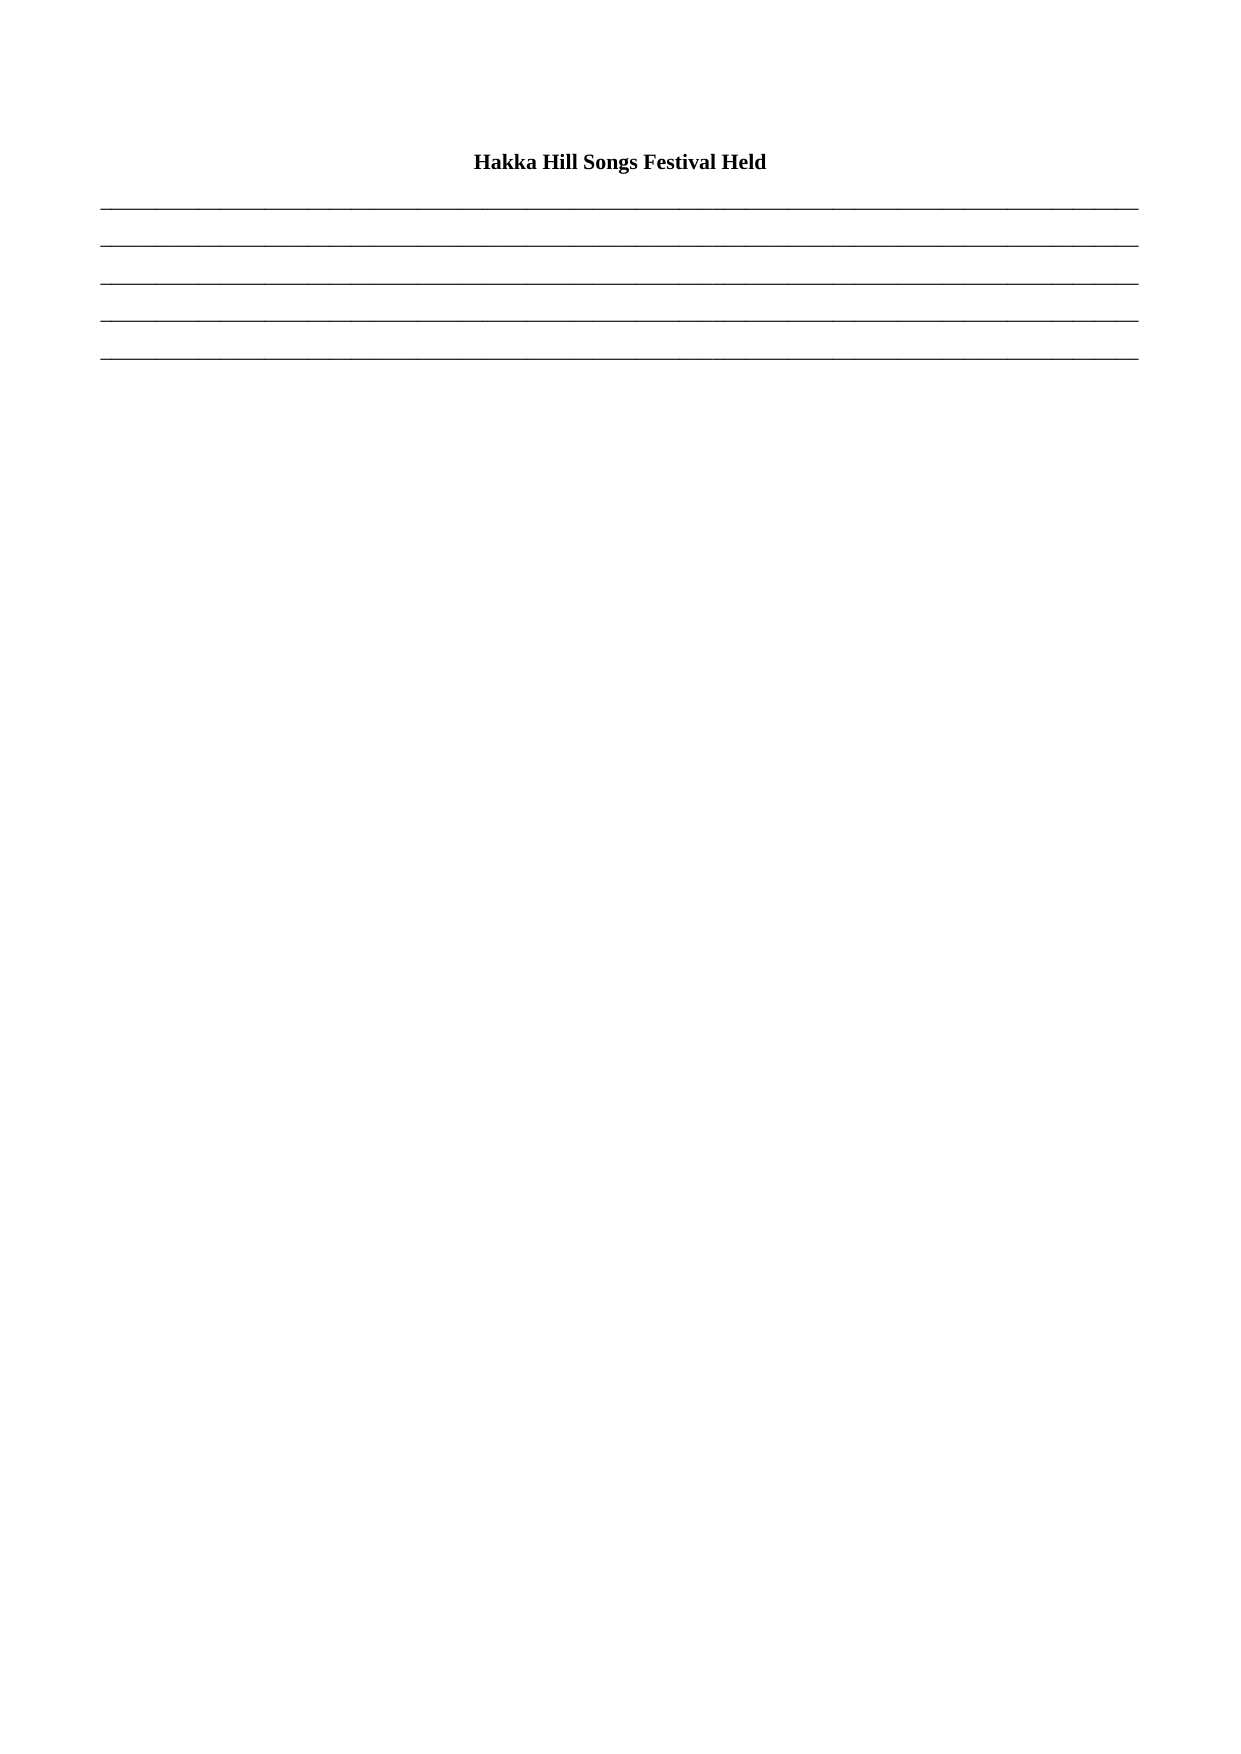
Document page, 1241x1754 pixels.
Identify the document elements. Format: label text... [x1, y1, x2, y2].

text _______________________________________________________________________________________________ [100, 296, 1140, 328]
text _______________________________________________________________________________________________ [100, 221, 1140, 253]
text _______________________________________________________________________________________________ [100, 258, 1140, 291]
text Hakka Hill Songs Festival Held [100, 146, 1140, 178]
text _______________________________________________________________________________________________ [100, 333, 1140, 366]
text _______________________________________________________________________________________________ [100, 183, 1140, 216]
